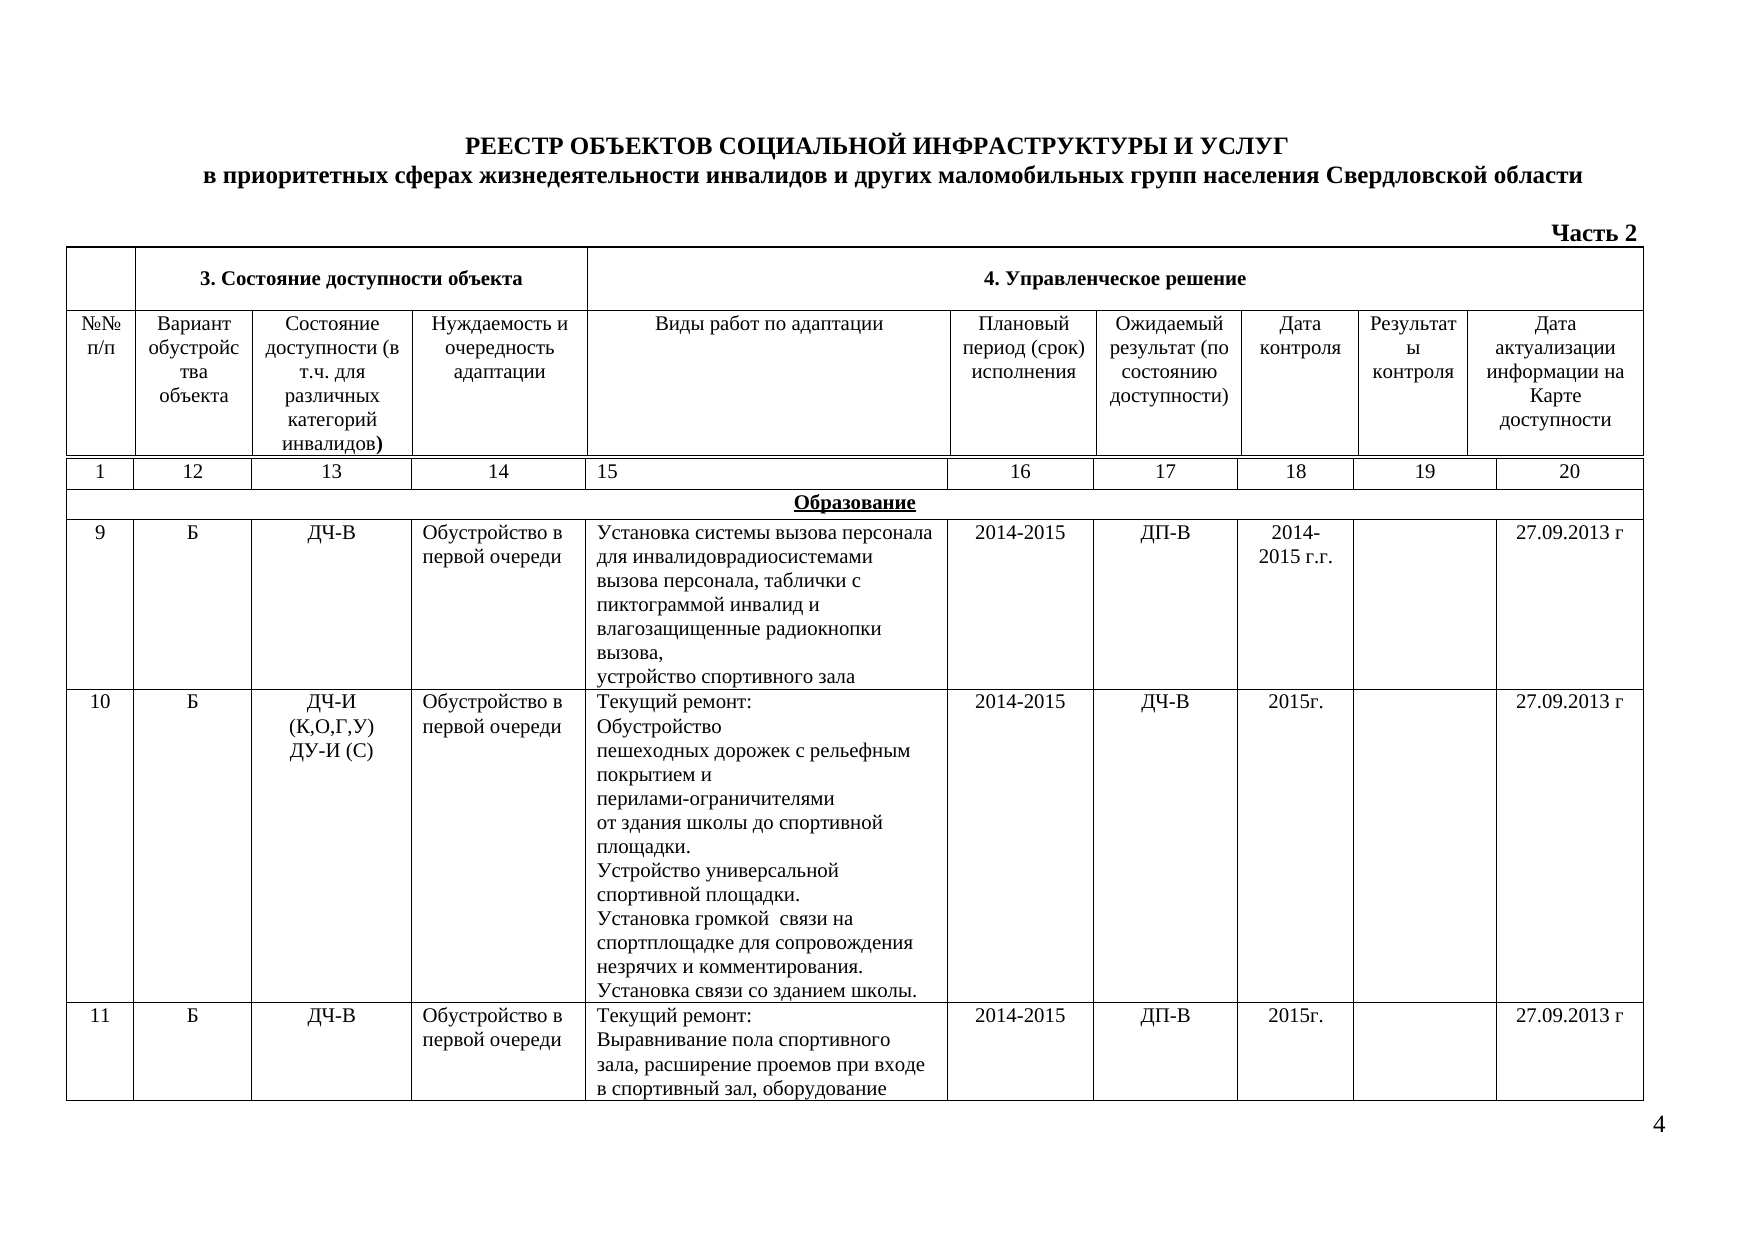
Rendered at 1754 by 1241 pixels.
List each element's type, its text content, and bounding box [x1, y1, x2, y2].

table_cell №№ п/п [67, 311, 135, 455]
table_cell [1354, 520, 1496, 688]
table_cell Обустройство в первой очереди [412, 1003, 585, 1099]
table_cell Ожидаемый результат (по состоянию доступности) [1097, 311, 1241, 455]
table_cell 2015г. [1238, 1003, 1353, 1099]
text РЕЕСТР ОБЪЕКТОВ СОЦИАЛЬНОЙ ИНФРАСТРУКТУРЫ И УСЛУГ [89, 131, 1665, 160]
table_header 13 [252, 459, 411, 489]
table_header 20 [1497, 459, 1643, 489]
table_cell Б [134, 520, 251, 688]
table_cell Виды работ по адаптации [588, 311, 950, 455]
table_header 16 [948, 459, 1093, 489]
table_cell Текущий ремонт: Обустройство пешеходных дорожек с рельефным покрытием и перилами-ограничителями от здания школы до спортивной площадки. Устройство универсальной спортивной площадки. Установка громкой связи на спортплощадке для сопровождения незрячих и комментирования. Установка связи со зданием школы. [586, 690, 947, 1002]
table_cell ДП-В [1094, 1003, 1237, 1099]
table_cell Установка системы вызова персонала для инвалидоврадиосистемами вызова персонала, таблички с пиктограммой инвалид и влагозащищенные радиокнопки вызова, устройство спортивного зала [586, 520, 947, 688]
table_cell 2014-2015 [948, 690, 1093, 1002]
table_cell 9 [67, 520, 133, 688]
table_cell ДЧ-В [252, 1003, 411, 1099]
table_cell ДЧ-В [1094, 690, 1237, 1002]
table_cell Плановый период (срок) исполнения [951, 311, 1096, 455]
table_cell Состояние доступности (в т.ч. для различных категорий инвалидов) [253, 311, 412, 455]
table_cell 2014-2015 [948, 1003, 1093, 1099]
table_header 14 [412, 459, 585, 489]
table_cell 2014- 2015 г.г. [1238, 520, 1353, 688]
table_header 19 [1354, 459, 1496, 489]
table_cell 11 [67, 1003, 133, 1099]
table_cell Б [134, 1003, 251, 1099]
text Часть 2 [1416, 218, 1698, 246]
table_cell Б [134, 690, 251, 1002]
table_cell Обустройство в первой очереди [412, 690, 585, 1002]
table_cell 10 [67, 690, 133, 1002]
table_cell Результаты контроля [1359, 311, 1467, 455]
table_cell Образование [67, 490, 1643, 519]
table_header 1 [67, 459, 133, 489]
table_cell Вариант обустройства объекта [136, 311, 252, 455]
table_cell Дата контроля [1242, 311, 1358, 455]
table_cell Нуждаемость и очередность адаптации [413, 311, 587, 455]
table_header 18 [1238, 459, 1353, 489]
table_header 17 [1094, 459, 1237, 489]
table_cell ДЧ-И (К,О,Г,У) ДУ-И (С) [252, 690, 411, 1002]
text в приоритетных сферах жизнедеятельности инвалидов и других маломобильных групп населения Свердловской области [89, 160, 1698, 189]
table_cell 27.09.2013 г [1497, 690, 1643, 1002]
table_header 15 [586, 459, 947, 489]
table_cell Дата актуализации информации на Карте доступности [1468, 311, 1643, 455]
table_cell ДЧ-В [252, 520, 411, 688]
table_cell [1354, 690, 1496, 1002]
table_cell Обустройство в первой очереди [412, 520, 585, 688]
table_header 3. Состояние доступности объекта [136, 248, 587, 309]
table_header 4. Управленческое решение [588, 248, 1643, 309]
table_cell 2015г. [1238, 690, 1353, 1002]
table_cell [586, 1003, 947, 1099]
table_cell 2014-2015 [948, 520, 1093, 688]
table_cell [1354, 1003, 1496, 1099]
table_cell ДП-В [1094, 520, 1237, 688]
table_cell 27.09.2013 г [1497, 1003, 1643, 1099]
table_cell 27.09.2013 г [1497, 520, 1643, 688]
table_header 12 [134, 459, 251, 489]
table_header [67, 248, 135, 309]
